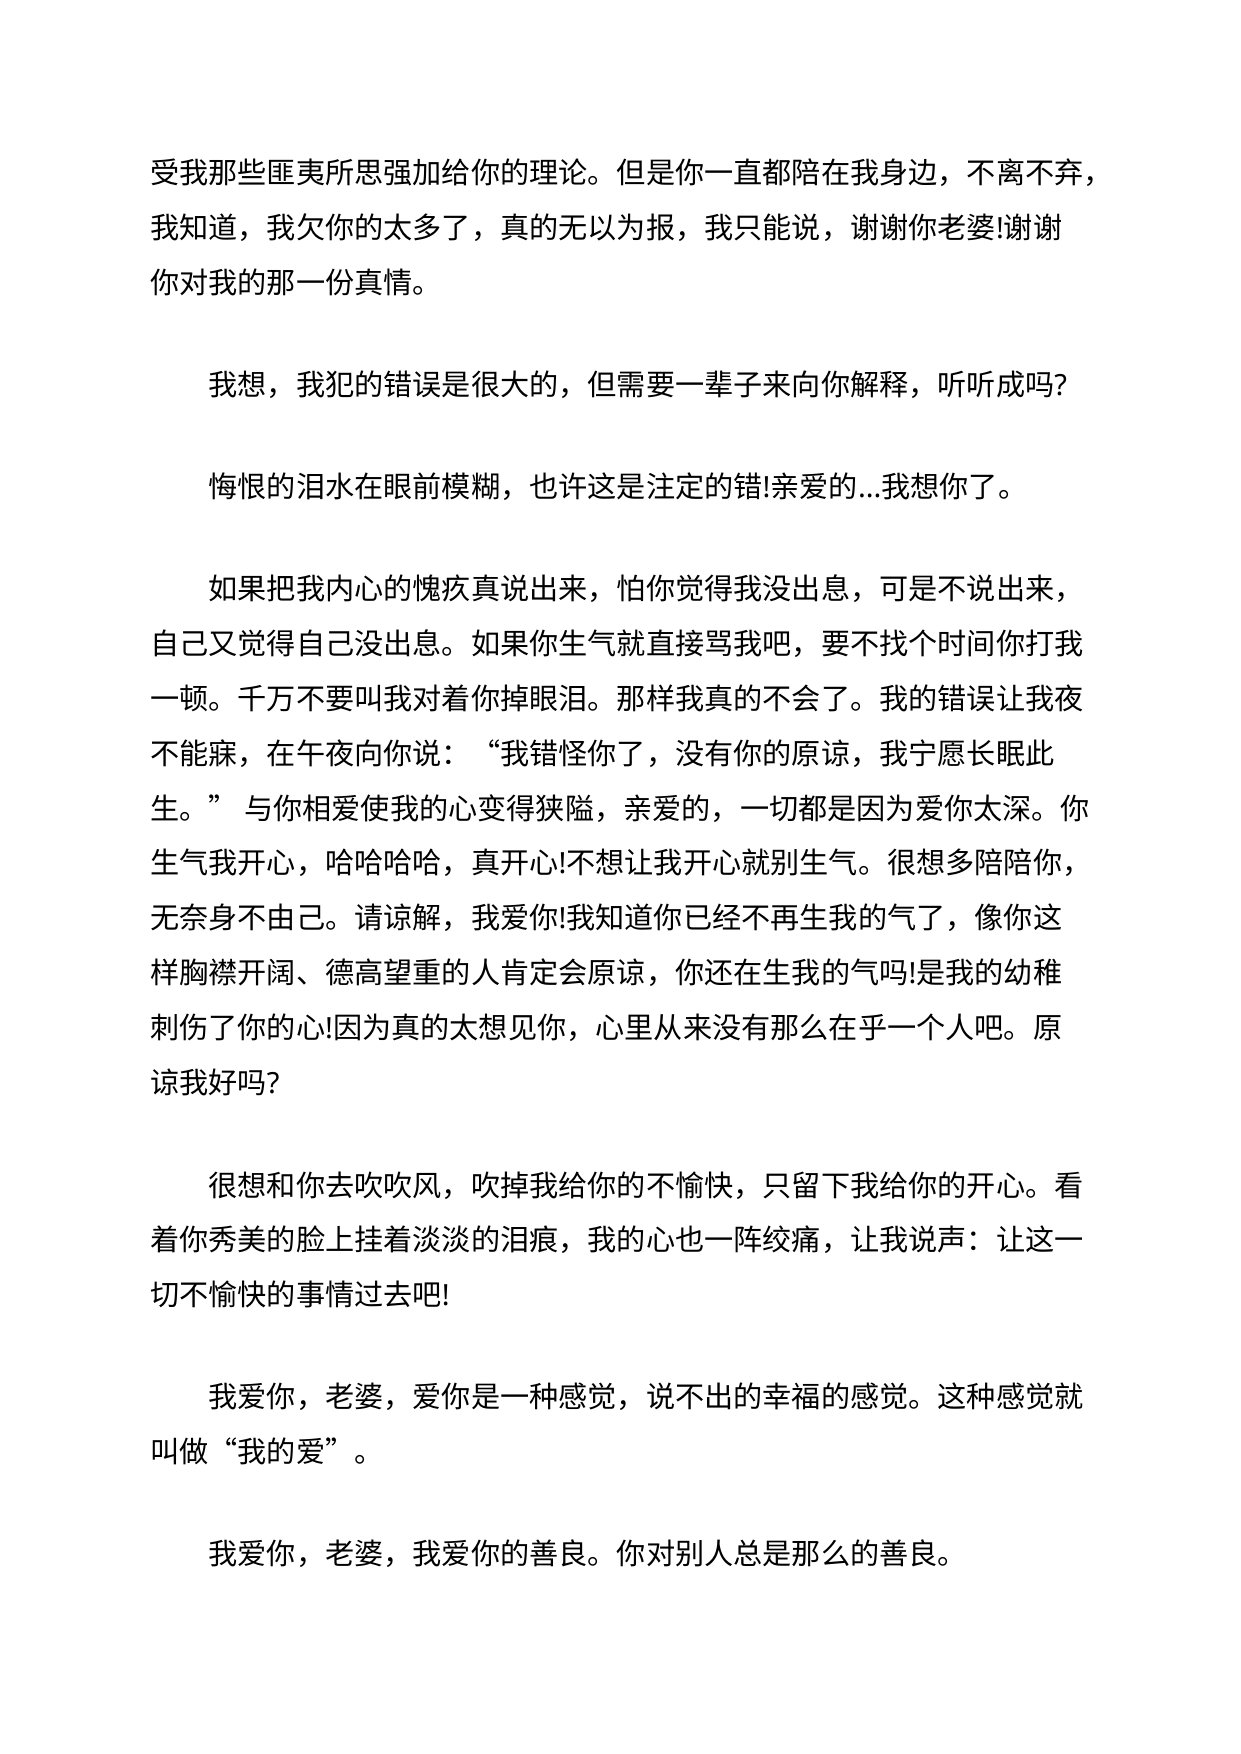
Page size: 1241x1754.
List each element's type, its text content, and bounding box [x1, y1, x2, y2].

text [150, 150, 1090, 302]
text 很想和你去吹吹风，吹掉我给你的不愉快，只留下我给你的开心。看着你秀美的脸上挂着淡淡的泪痕，我的心也一阵绞痛，让我说声：让这一切不愉快的事情过去吧! [150, 1162, 1090, 1314]
text 我爱你，老婆，我爱你的善良。你对别人总是那么的善良。 [150, 1531, 1090, 1573]
text 我想，我犯的错误是很大的，但需要一辈子来向你解释，听听成吗? [150, 362, 1090, 404]
text 如果把我内心的愧疚真说出来，怕你觉得我没出息，可是不说出来，自己又觉得自己没出息。如果你生气就直接骂我吧，要不找个时间你打我一顿。千万不要叫我对着你掉眼泪。那样我真的不会了。我的错误让我夜不能寐，在午夜向你说：“我错怪你了，没有你的原谅，我宁愿长眠此生。” 与你相爱使我的心变得狭隘，亲爱的，一切都是因为爱你太深。你生气我开心，哈哈哈哈，真开心!不想让我开心就别生气。很想多陪陪你，无奈身不由己。请谅解，我爱你!我知道你已经不再生我的气了，像你这样胸襟开阔、德高望重的人肯定会原谅，你还在生我的气吗!是我的幼稚刺伤了你的心!因为真的太想见你，心里从来没有那么在乎一个人吧。原谅我好吗? [150, 566, 1090, 1102]
text 悔恨的泪水在眼前模糊，也许这是注定的错!亲爱的...我想你了。 [150, 464, 1090, 506]
text 我爱你，老婆，爱你是一种感觉，说不出的幸福的感觉。这种感觉就叫做“我的爱”。 [150, 1374, 1090, 1471]
